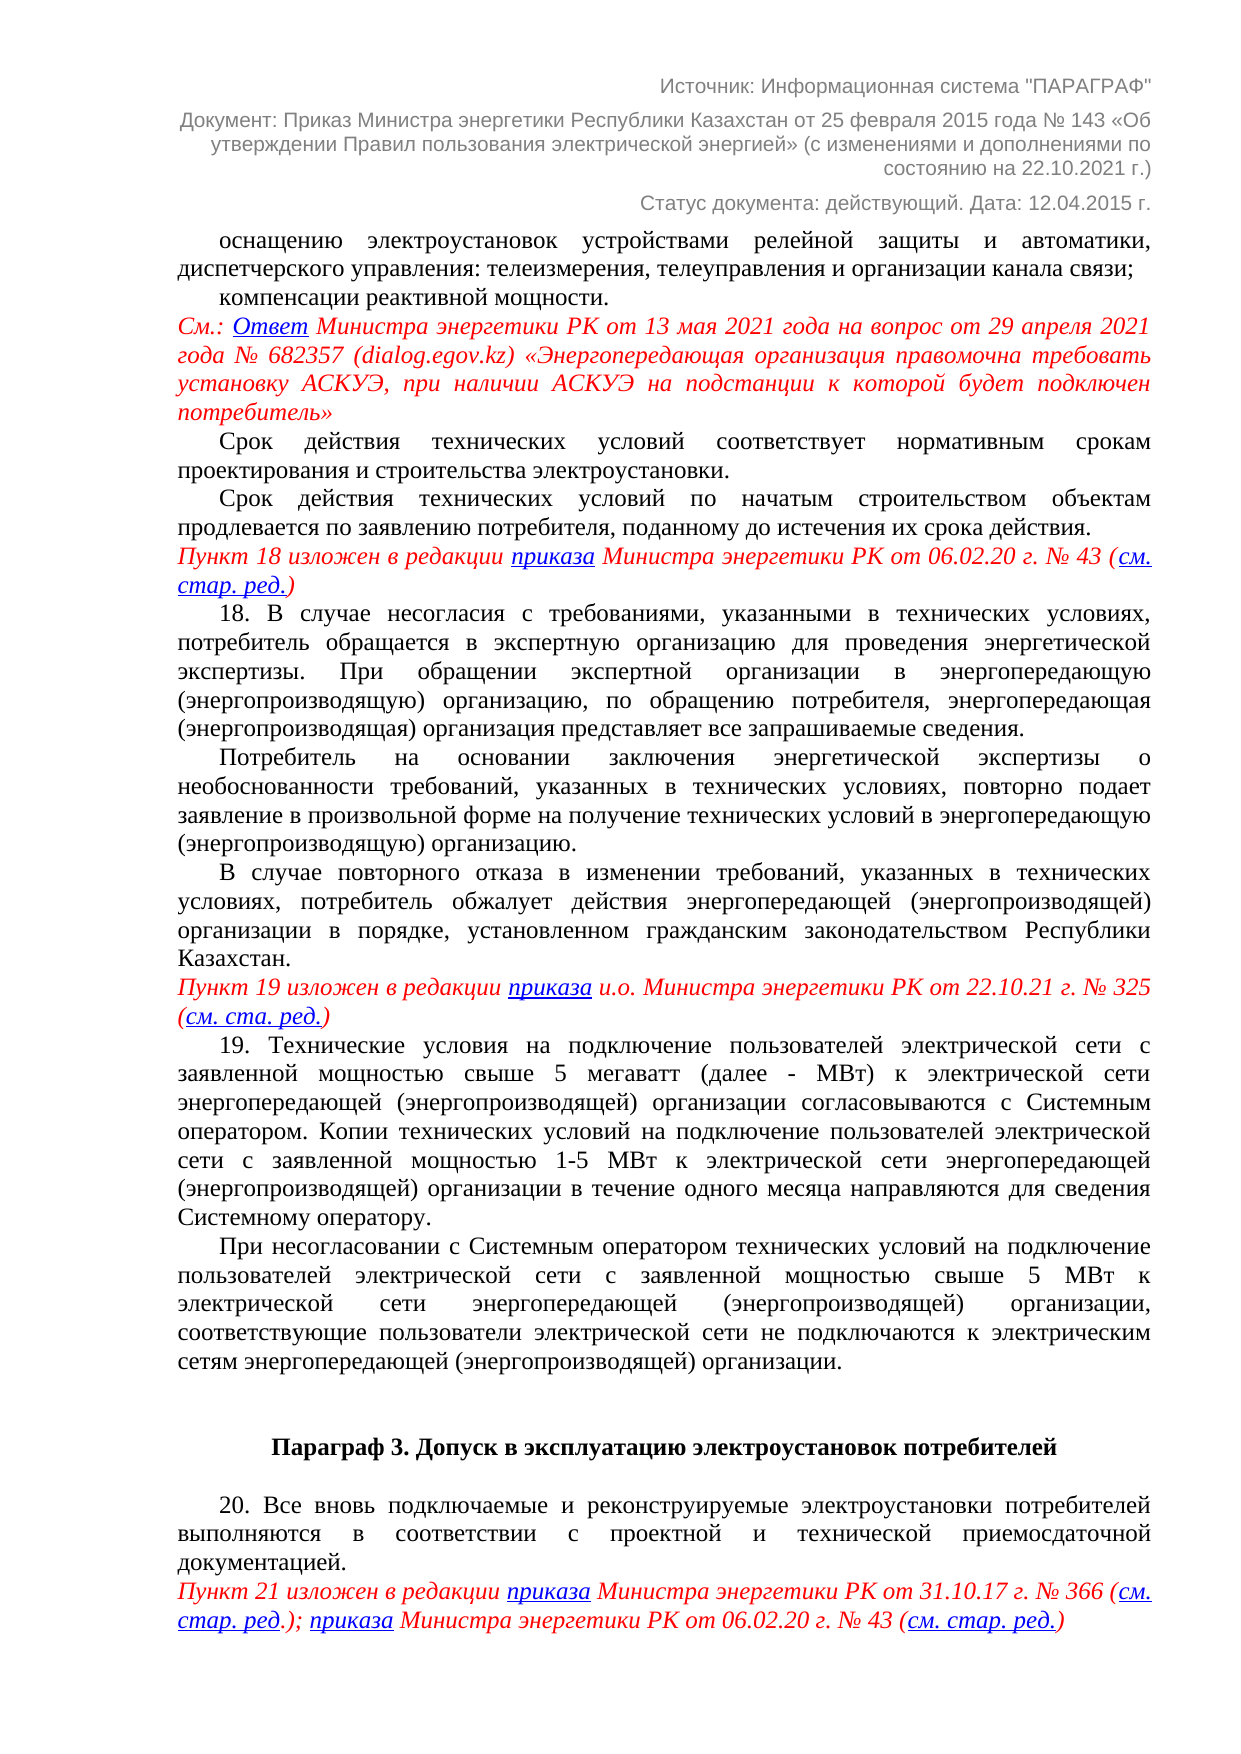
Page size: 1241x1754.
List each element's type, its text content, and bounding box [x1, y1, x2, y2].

text компенсации реактивной мощности. [177, 282, 1152, 311]
text Потребитель на основании заключения энергетической экспертизы о необоснованности требований, указанных в технических условиях, повторно подает заявление в произвольной форме на получение технических условий в энергопередающую (энергопроизводящую) организацию. [177, 742, 1152, 857]
text Пункт 19 изложен в редакции приказа и.о. Министра энергетики РК от 22.10.21 г. № 325 (см. ста. ред.) [177, 972, 1152, 1030]
text 20. Все вновь подключаемые и реконструируемые электроустановки потребителей выполняются в соответствии с проектной и технической приемосдаточной документацией. [177, 1490, 1152, 1576]
text 19. Технические условия на подключение пользователей электрической сети с заявленной мощностью свыше 5 мегаватт (далее - МВт) к электрической сети энергопередающей (энергопроизводящей) организации согласовываются с Системным оператором. Копии технических условий на подключение пользователей электрической сети с заявленной мощностью 1-5 МВт к электрической сети энергопередающей (энергопроизводящей) организации в течение одного месяца направляются для сведения Системному оператору. [177, 1030, 1152, 1231]
text В случае повторного отказа в изменении требований, указанных в технических условиях, потребитель обжалует действия энергопередающей (энергопроизводящей) организации в порядке, установленном гражданским законодательством Республики Казахстан. [177, 857, 1152, 972]
text Пункт 21 изложен в редакции приказа Министра энергетики РК от 31.10.17 г. № 366 (см. стар. ред.); приказа Министра энергетики РК от 06.02.20 г. № 43 (см. стар. ред.) [177, 1576, 1152, 1633]
text Пункт 18 изложен в редакции приказа Министра энергетики РК от 06.02.20 г. № 43 (см. стар. ред.) [177, 541, 1152, 598]
text См.: Ответ Министра энергетики РК от 13 мая 2021 года на вопрос от 29 апреля 2021 года № 682357 (dialog.egov.kz) «Энергопередающая организация правомочна требовать установку АСКУЭ, при наличии АСКУЭ на подстанции к которой будет подключен потребитель» [177, 311, 1152, 426]
text Срок действия технических условий по начатым строительством объектам продлевается по заявлению потребителя, поданному до истечения их срока действия. [177, 483, 1152, 541]
text Параграф 3. Допуск в эксплуатацию электроустановок потребителей [177, 1432, 1152, 1461]
text 18. В случае несогласия с требованиями, указанными в технических условиях, потребитель обращается в экспертную организацию для проведения энергетической экспертизы. При обращении экспертной организации в энергопередающую (энергопроизводящую) организацию, по обращению потребителя, энергопередающая (энергопроизводящая) организация представляет все запрашиваемые сведения. [177, 598, 1152, 742]
text При несогласовании с Системным оператором технических условий на подключение пользователей электрической сети с заявленной мощностью свыше 5 МВт к электрической сети энергопередающей (энергопроизводящей) организации, соответствующие пользователи электрической сети не подключаются к электрическим сетям энергопередающей (энергопроизводящей) организации. [177, 1231, 1152, 1375]
text Срок действия технических условий соответствует нормативным срокам проектирования и строительства электроустановки. [177, 426, 1152, 483]
text оснащению электроустановок устройствами релейной защиты и автоматики, диспетчерского управления: телеизмерения, телеуправления и организации канала связи; [177, 225, 1152, 282]
